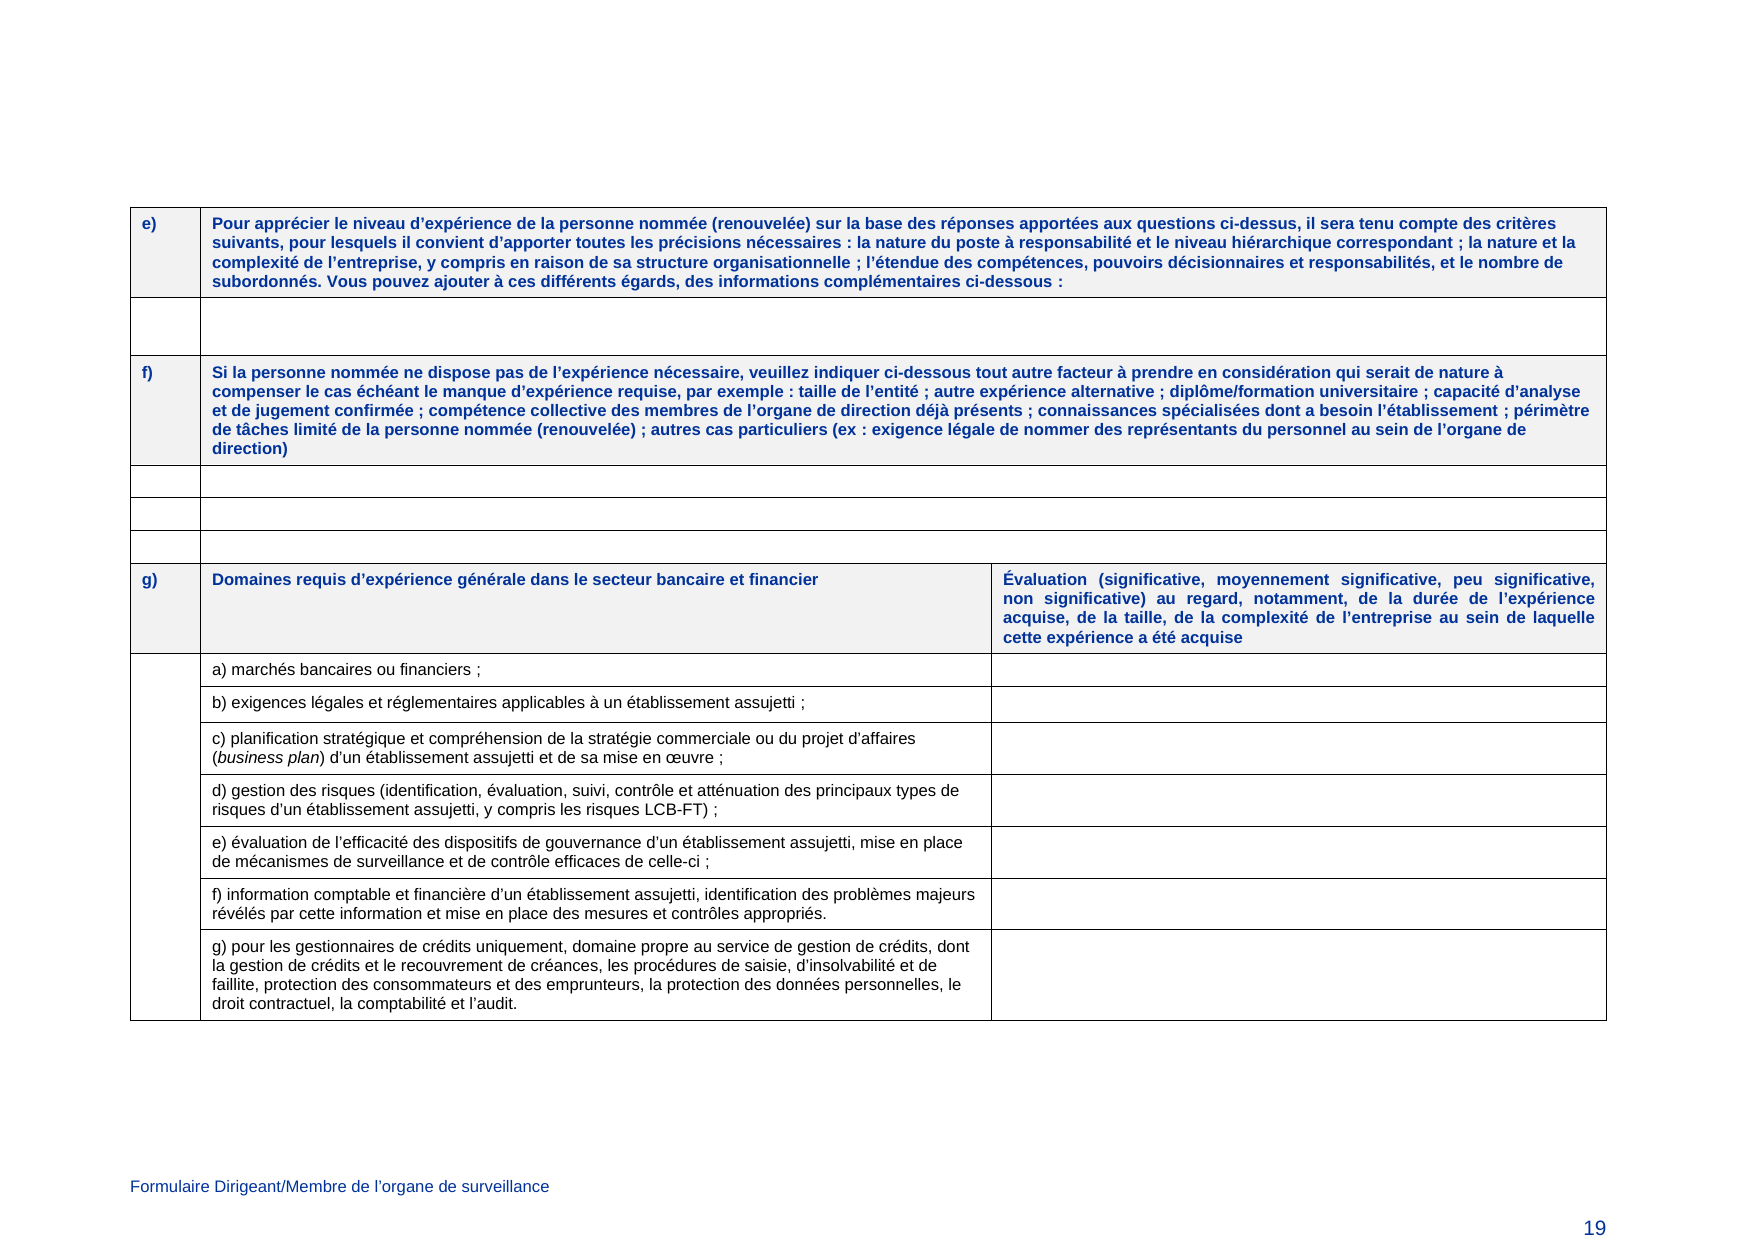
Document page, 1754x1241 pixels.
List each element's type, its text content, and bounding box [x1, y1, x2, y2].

table_cell f) information comptable et financière d’un établissement assujetti, identification des problèmes majeurs révélés par cette information et mise en place des mesures et contrôles appropriés. [201, 879, 991, 929]
table_header e) [131, 208, 200, 297]
table_cell d) gestion des risques (identification, évaluation, suivi, contrôle et atténuation des principaux types de risques d’un établissement assujetti, y compris les risques LCB-FT) ; [201, 775, 991, 826]
table_cell [992, 879, 1606, 929]
table_cell [992, 723, 1606, 774]
table_cell [131, 531, 200, 563]
table_cell g) pour les gestionnaires de crédits uniquement, domaine propre au service de gestion de crédits, dont la gestion de crédits et le recouvrement de créances, les procédures de saisie, d’insolvabilité et de faillite, protection des consommateurs et des emprunteurs, la protection des données personnelles, le droit contractuel, la comptabilité et l’audit. [201, 930, 991, 1019]
table_cell [131, 498, 200, 530]
table_cell [201, 531, 1606, 563]
table_cell Évaluation (significative, moyennement significative, peu significative, non significative) au regard, notamment, de la durée de l’expérience acquise, de la taille, de la complexité de l’entreprise au sein de laquelle cette expérience a été acquise [992, 564, 1606, 653]
table_cell [201, 466, 1606, 497]
table_header Pour apprécier le niveau d’expérience de la personne nommée (renouvelée) sur la base des réponses apportées aux questions ci-dessus, il sera tenu compte des critères suivants, pour lesquels il convient d’apporter toutes les précisions nécessaires : la nature du poste à responsabilité et le niveau hiérarchique correspondant ; la nature et la complexité de l’entreprise, y compris en raison de sa structure organisationnelle ; l’étendue des compétences, pouvoirs décisionnaires et responsabilités, et le nombre de subordonnés. Vous pouvez ajouter à ces différents égards, des informations complémentaires ci-dessous : [201, 208, 1606, 297]
table_cell [992, 687, 1606, 722]
table_cell [201, 498, 1606, 530]
table_cell Domaines requis d’expérience générale dans le secteur bancaire et financier [201, 564, 991, 653]
table_cell [131, 466, 200, 497]
table_cell [992, 930, 1606, 1019]
table_cell c) planification stratégique et compréhension de la stratégie commerciale ou du projet d’affaires (business plan) d’un établissement assujetti et de sa mise en œuvre ; [201, 723, 991, 774]
table_cell e) évaluation de l’efficacité des dispositifs de gouvernance d’un établissement assujetti, mise en place de mécanismes de surveillance et de contrôle efficaces de celle-ci ; [201, 827, 991, 877]
table_cell [201, 298, 1606, 355]
table_cell b) exigences légales et réglementaires applicables à un établissement assujetti ; [201, 687, 991, 722]
table_cell g) [131, 564, 200, 653]
table_cell Si la personne nommée ne dispose pas de l’expérience nécessaire, veuillez indiquer ci-dessous tout autre facteur à prendre en considération qui serait de nature à compenser le cas échéant le manque d’expérience requise, par exemple : taille de l’entité ; autre expérience alternative ; diplôme/formation universitaire ; capacité d’analyse et de jugement confirmée ; compétence collective des membres de l’organe de direction déjà présents ; connaissances spécialisées dont a besoin l’établissement ; périmètre de tâches limité de la personne nommée (renouvelée) ; autres cas particuliers (ex : exigence légale de nommer des représentants du personnel au sein de l’organe de direction) [201, 356, 1606, 464]
table_cell [992, 827, 1606, 877]
table_cell [992, 775, 1606, 826]
table_cell [131, 654, 200, 1019]
table_cell [131, 298, 200, 355]
table_cell [992, 654, 1606, 686]
table_cell f) [131, 356, 200, 464]
table_cell a) marchés bancaires ou financiers ; [201, 654, 991, 686]
